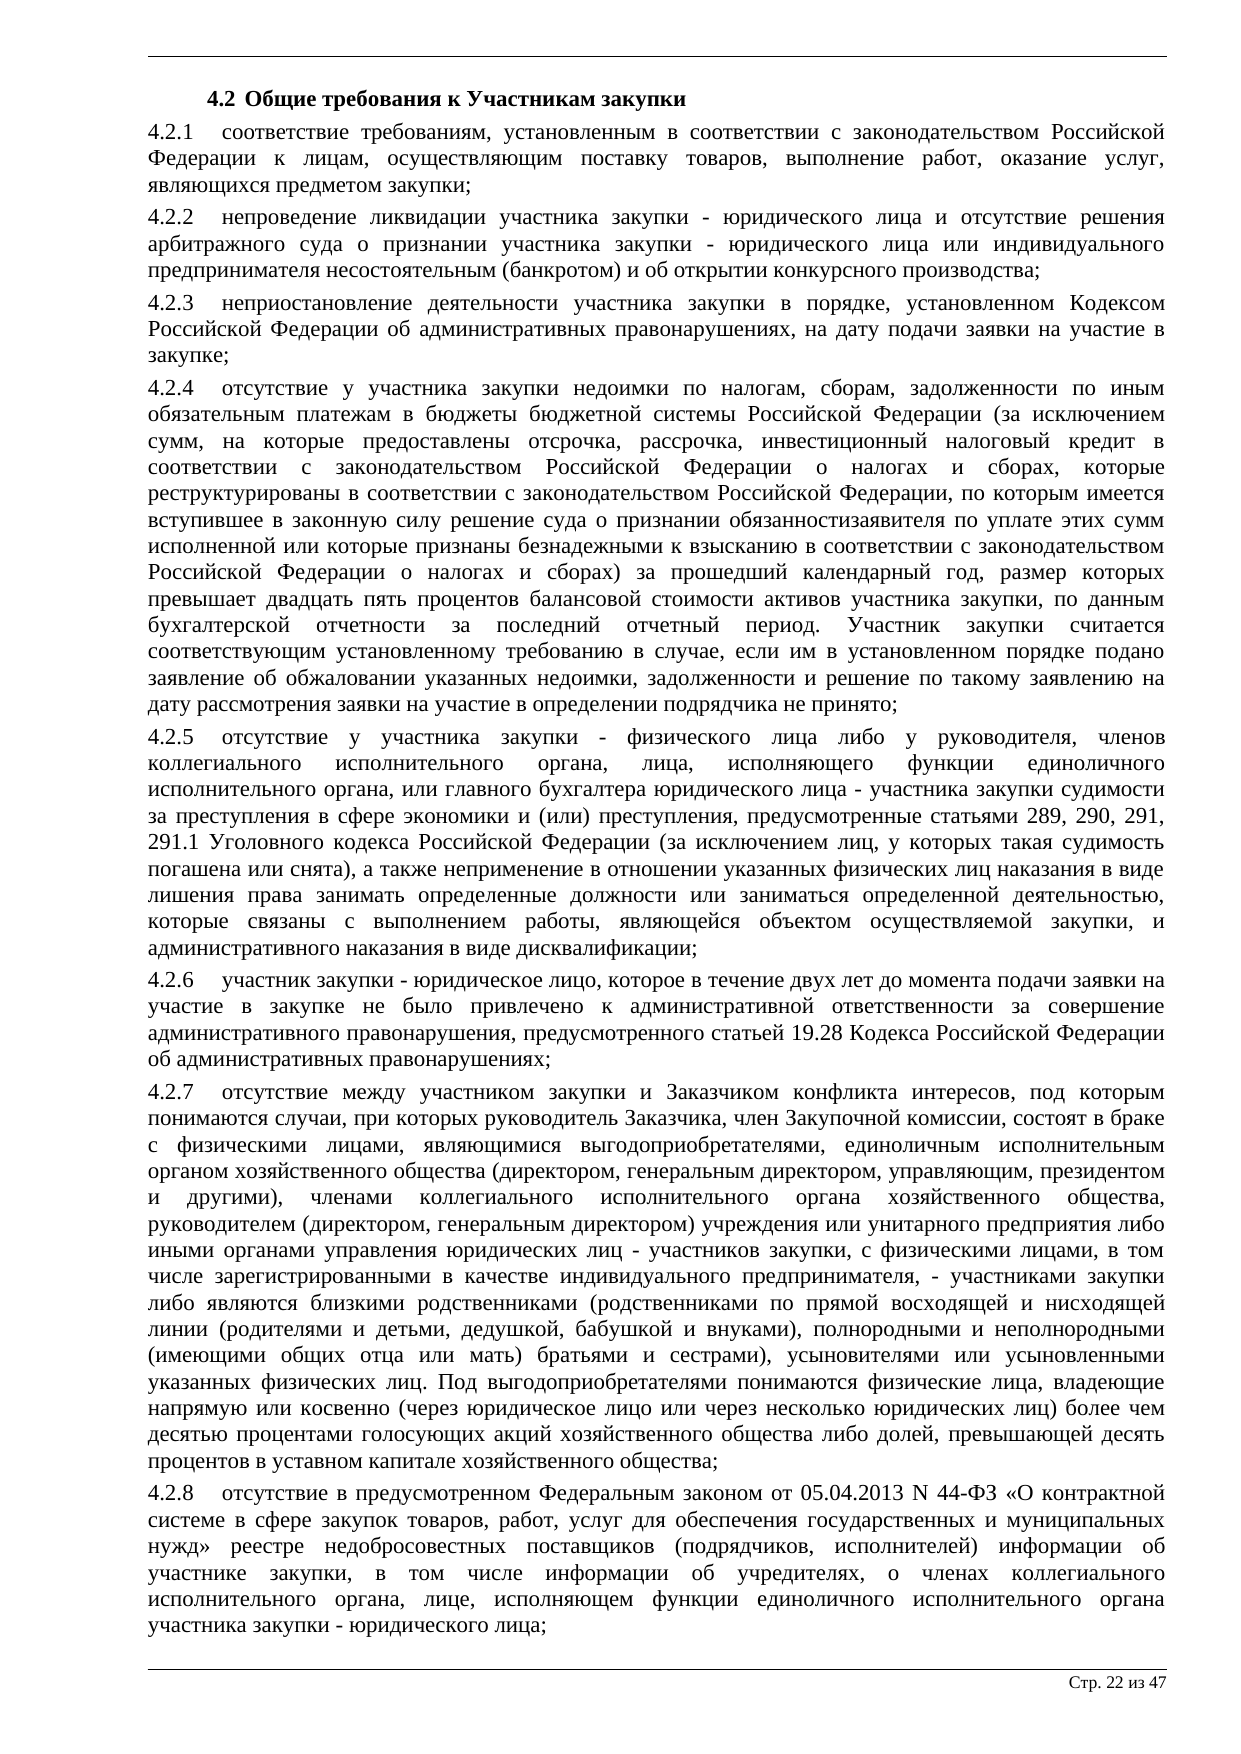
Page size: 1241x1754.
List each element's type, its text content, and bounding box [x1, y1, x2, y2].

list участник закупки - юридическое лицо, которое в течение двух лет до момента подачи заявки на участие в закупке не было привлечено к административной ответственности за совершение административного правонарушения, предусмотренного статьей 19.28 Кодекса Российской Федерации об административных правонарушениях; [148, 966, 1167, 1072]
list непроведение ликвидации участника закупки - юридического лица и отсутствие решения арбитражного суда о признании участника закупки - юридического лица или индивидуального предпринимателя несостоятельным (банкротом) и об открытии конкурсного производства; [148, 203, 1167, 282]
list отсутствие у участника закупки недоимки по налогам, сборам, задолженности по иным обязательным платежам в бюджеты бюджетной системы Российской Федерации (за исключением сумм, на которые предоставлены отсрочка, рассрочка, инвестиционный налоговый кредит в соответствии с законодательством Российской Федерации о налогах и сборах, которые реструктурированы в соответствии с законодательством Российской Федерации, по которым имеется вступившее в законную силу решение суда о признании обязанностизаявителя по уплате этих сумм исполненной или которые признаны безнадежными к взысканию в соответствии с законодательством Российской Федерации о налогах и сборах) за прошедший календарный год, размер которых превышает двадцать пять процентов балансовой стоимости активов участника закупки, по данным бухгалтерской отчетности за последний отчетный период. Участник закупки считается соответствующим установленному требованию в случае, если им в установленном порядке подано заявление об обжаловании указанных недоимки, задолженности и решение по такому заявлению на дату рассмотрения заявки на участие в определении подрядчика не принято; [148, 374, 1167, 717]
list отсутствие в предусмотренном Федеральным законом от 05.04.2013 N 44-ФЗ «О контрактной системе в сфере закупок товаров, работ, услуг для обеспечения государственных и муниципальных нужд» реестре недобросовестных поставщиков (подрядчиков, исполнителей) информации об участнике закупки, в том числе информации об учредителях, о членах коллегиального исполнительного органа, лице, исполняющем функции единоличного исполнительного органа участника закупки - юридического лица; [148, 1479, 1167, 1638]
list отсутствие у участника закупки - физического лица либо у руководителя, членов коллегиального исполнительного органа, лица, исполняющего функции единоличного исполнительного органа, или главного бухгалтера юридического лица - участника закупки судимости за преступления в сфере экономики и (или) преступления, предусмотренные статьями 289, 290, 291, 291.1 Уголовного кодекса Российской Федерации (за исключением лиц, у которых такая судимость погашена или снята), а также неприменение в отношении указанных физических лиц наказания в виде лишения права занимать определенные должности или заниматься определенной деятельностью, которые связаны с выполнением работы, являющейся объектом осуществляемой закупки, и административного наказания в виде дисквалификации; [148, 723, 1167, 960]
list соответствие требованиям, установленным в соответствии с законодательством Российской Федерации к лицам, осуществляющим поставку товаров, выполнение работ, оказание услуг, являющихся предметом закупки; [148, 118, 1167, 197]
list неприостановление деятельности участника закупки в порядке, установленном Кодексом Российской Федерации об административных правонарушениях, на дату подачи заявки на участие в закупке; [148, 289, 1167, 368]
list отсутствие между участником закупки и Заказчиком конфликта интересов, под которым понимаются случаи, при которых руководитель Заказчика, член Закупочной комиссии, состоят в браке с физическими лицами, являющимися выгодоприобретателями, единоличным исполнительным органом хозяйственного общества (директором, генеральным директором, управляющим, президентом и другими), членами коллегиального исполнительного органа хозяйственного общества, руководителем (директором, генеральным директором) учреждения или унитарного предприятия либо иными органами управления юридических лиц - участников закупки, с физическими лицами, в том числе зарегистрированными в качестве индивидуального предпринимателя, - участниками закупки либо являются близкими родственниками (родственниками по прямой восходящей и нисходящей линии (родителями и детьми, дедушкой, бабушкой и внуками), полнородными и неполнородными (имеющими общих отца или мать) братьями и сестрами), усыновителями или усыновленными указанных физических лиц. Под выгодоприобретателями понимаются физические лица, владеющие напрямую или косвенно (через юридическое лицо или через несколько юридических лиц) более чем десятью процентами голосующих акций хозяйственного общества либо долей, превышающей десять процентов в уставном капитале хозяйственного общества; [148, 1078, 1167, 1473]
list Общие требования к Участникам закупки [207, 85, 1167, 112]
